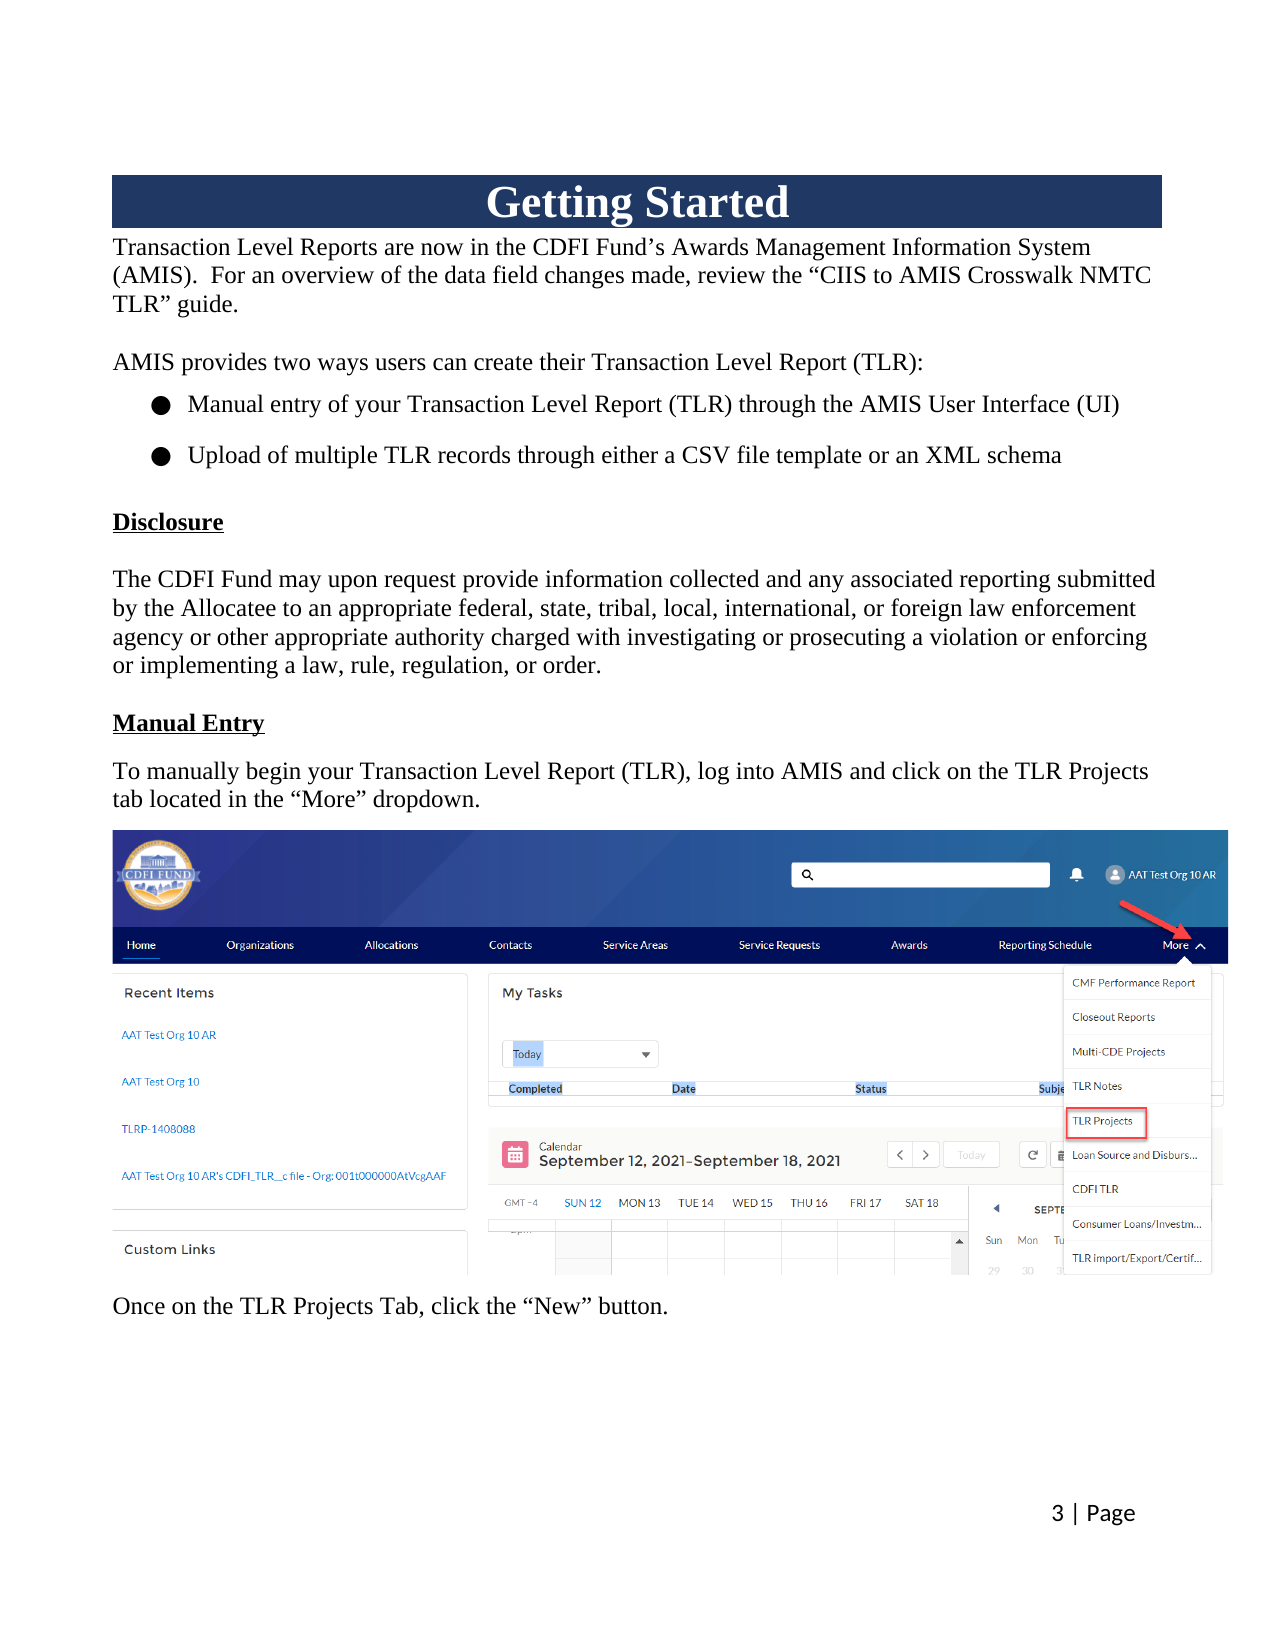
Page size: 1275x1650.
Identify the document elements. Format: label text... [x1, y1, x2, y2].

text AMIS provides two ways users can create their Transaction Level Report (TLR): [112, 347, 1162, 376]
text Manual Entry [112, 708, 1162, 737]
text Transaction Level Reports are now in the CDFI Fund’s Awards Management Information System (AMIS). For an overview of the data field changes made, review the “CIIS to AMIS Crosswalk NMTC TLR” guide. [112, 232, 1162, 318]
text Once on the TLR Projects Tab, click the “New” button. [112, 1291, 1162, 1320]
subtitle Getting Started [112, 175, 1162, 228]
picture [112, 830, 1229, 1275]
text Disclosure [112, 507, 1162, 536]
text To manually begin your Transaction Level Report (TLR), log into AMIS and click on the TLR Projects tab located in the “More” dropdown. [112, 756, 1162, 813]
text The CDFI Fund may upon request provide information collected and any associated reporting submitted by the Allocatee to an appropriate federal, state, tribal, local, international, or foreign law enforcement agency or other appropriate authority charged with investigating or prosecuting a violation or enforcing or implementing a law, rule, regulation, or order. [112, 564, 1162, 679]
list Upload of multiple TLR records through either a CSV file template or an XML schema [150, 427, 1162, 478]
list Manual entry of your Transaction Level Report (TLR) through the AMIS User Interface (UI) [150, 376, 1162, 427]
